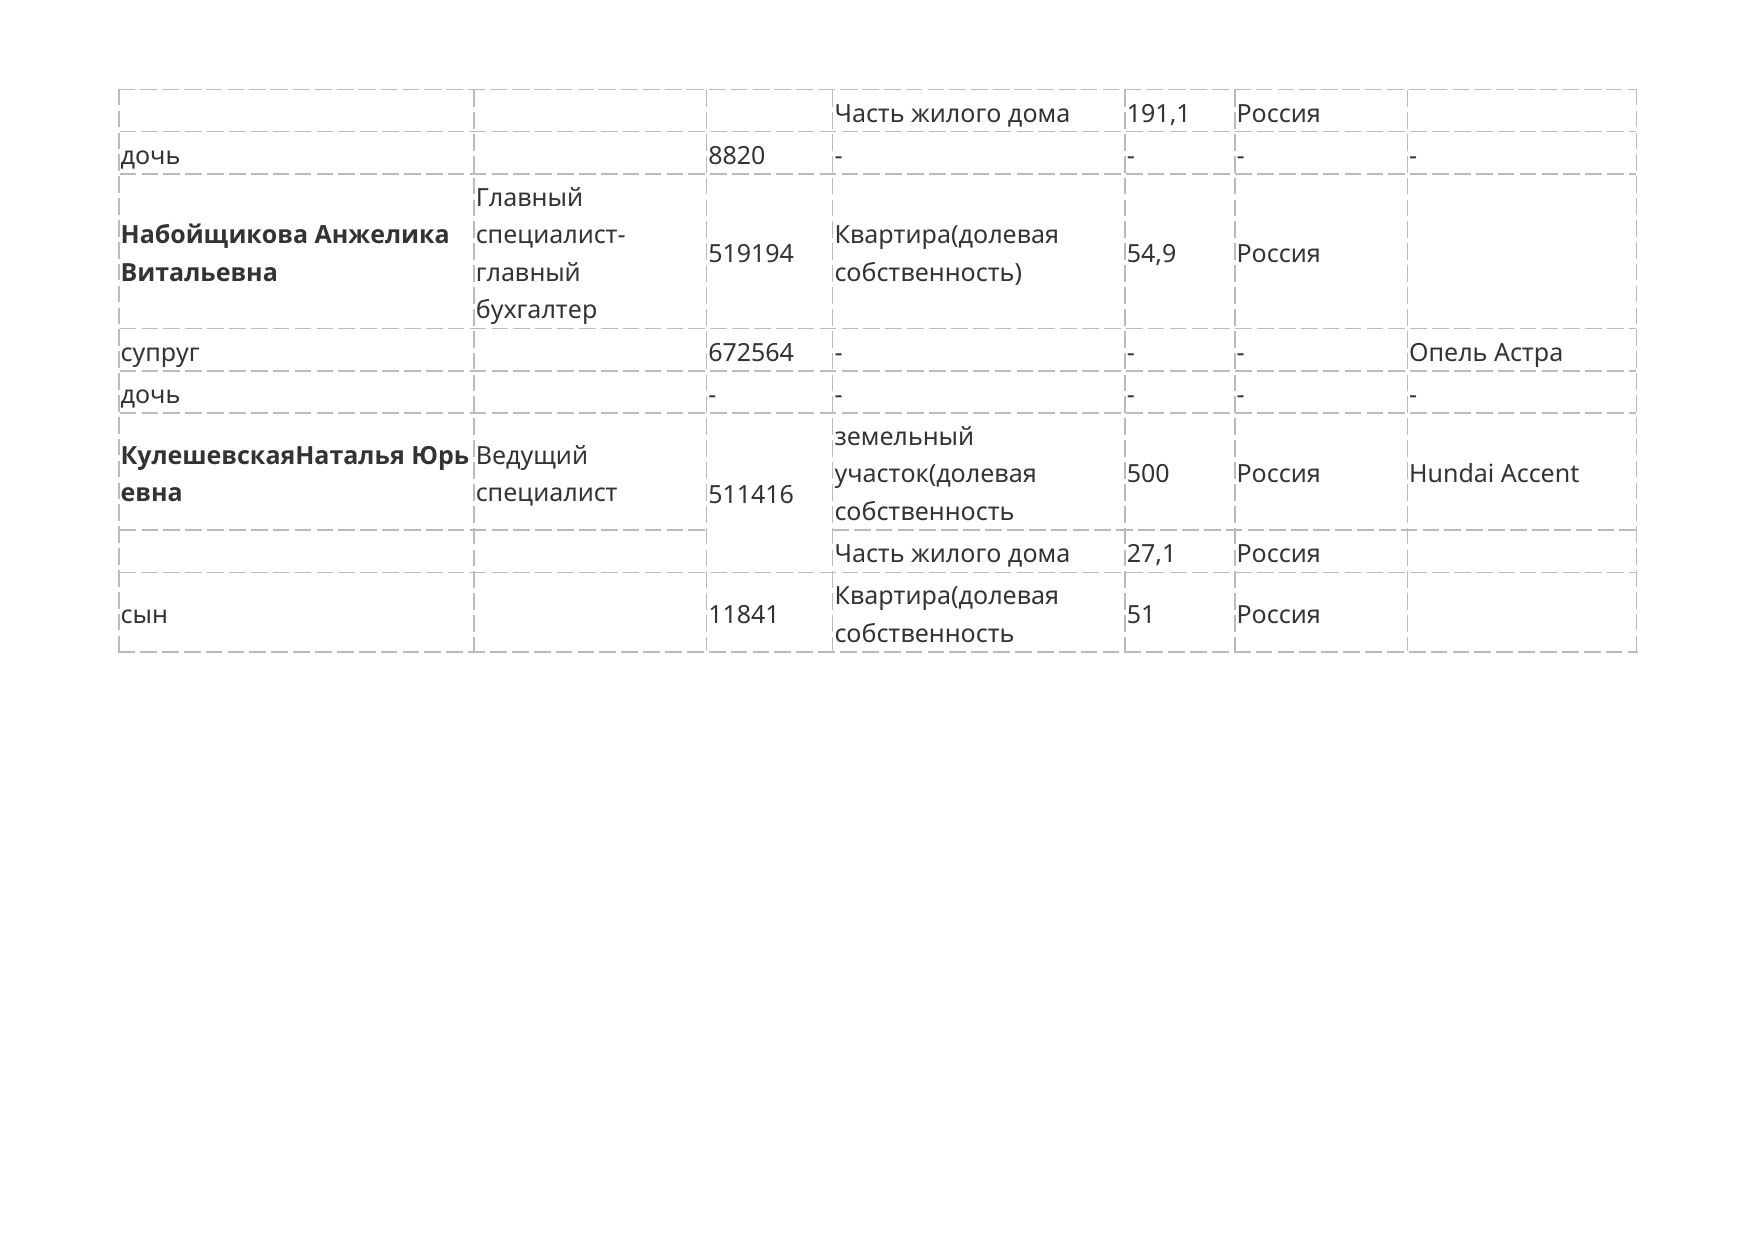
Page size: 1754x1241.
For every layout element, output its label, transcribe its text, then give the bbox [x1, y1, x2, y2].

table_cell - [1125, 328, 1235, 370]
table_cell Россия [1235, 89, 1407, 131]
table_cell 11841 [706, 571, 833, 651]
table_cell [474, 328, 706, 370]
table_cell 51 [1125, 571, 1235, 651]
table_cell Hundai Accent [1407, 412, 1637, 529]
table_cell 511416 [706, 412, 833, 571]
table_cell земельный участок(долевая собственность [833, 412, 1125, 529]
table_cell - [1235, 131, 1407, 173]
table_cell Россия [1235, 173, 1407, 328]
table_cell - [1407, 370, 1637, 412]
table_cell 191,1 [1125, 89, 1235, 131]
table_cell Набойщикова Анжелика Витальевна [119, 173, 474, 328]
table_cell [1407, 571, 1637, 651]
table_cell сын [119, 571, 474, 651]
table_cell Квартира(долевая собственность [833, 571, 1125, 651]
table_cell 54,9 [1125, 173, 1235, 328]
table_cell [474, 131, 706, 173]
table_cell - [1235, 328, 1407, 370]
table_cell - [833, 131, 1125, 173]
table_cell Россия [1235, 412, 1407, 529]
table_cell - [706, 370, 833, 412]
table_cell - [1125, 131, 1235, 173]
table_cell [1407, 173, 1637, 328]
table_cell 672564 [706, 328, 833, 370]
table_cell Главный специалист-главный бухгалтер [474, 173, 706, 328]
table_cell - [1407, 131, 1637, 173]
table_cell - [833, 370, 1125, 412]
table_cell Ведущий специалист [474, 412, 706, 529]
table_cell Россия [1235, 571, 1407, 651]
table_cell супруг [119, 328, 474, 370]
table_cell дочь [119, 131, 474, 173]
table_cell 500 [1125, 412, 1235, 529]
table_cell [119, 529, 474, 571]
table_cell Квартира(долевая собственность) [833, 173, 1125, 328]
table_cell - [1125, 370, 1235, 412]
table_cell [1407, 529, 1637, 571]
table_cell Часть жилого дома [833, 89, 1125, 131]
table_cell 8820 [706, 131, 833, 173]
table_cell КулешевскаяНаталья Юрьевна [119, 412, 474, 529]
table_cell дочь [119, 370, 474, 412]
table_cell Часть жилого дома [833, 529, 1125, 571]
table_cell Россия [1235, 529, 1407, 571]
table_cell - [1235, 370, 1407, 412]
table_cell Опель Астра [1407, 328, 1637, 370]
table_cell 519194 [706, 173, 833, 328]
table_cell [1407, 89, 1637, 131]
table_cell [474, 529, 706, 571]
table_cell [474, 370, 706, 412]
table_cell - [833, 328, 1125, 370]
table_cell 27,1 [1125, 529, 1235, 571]
table_cell [474, 571, 706, 651]
